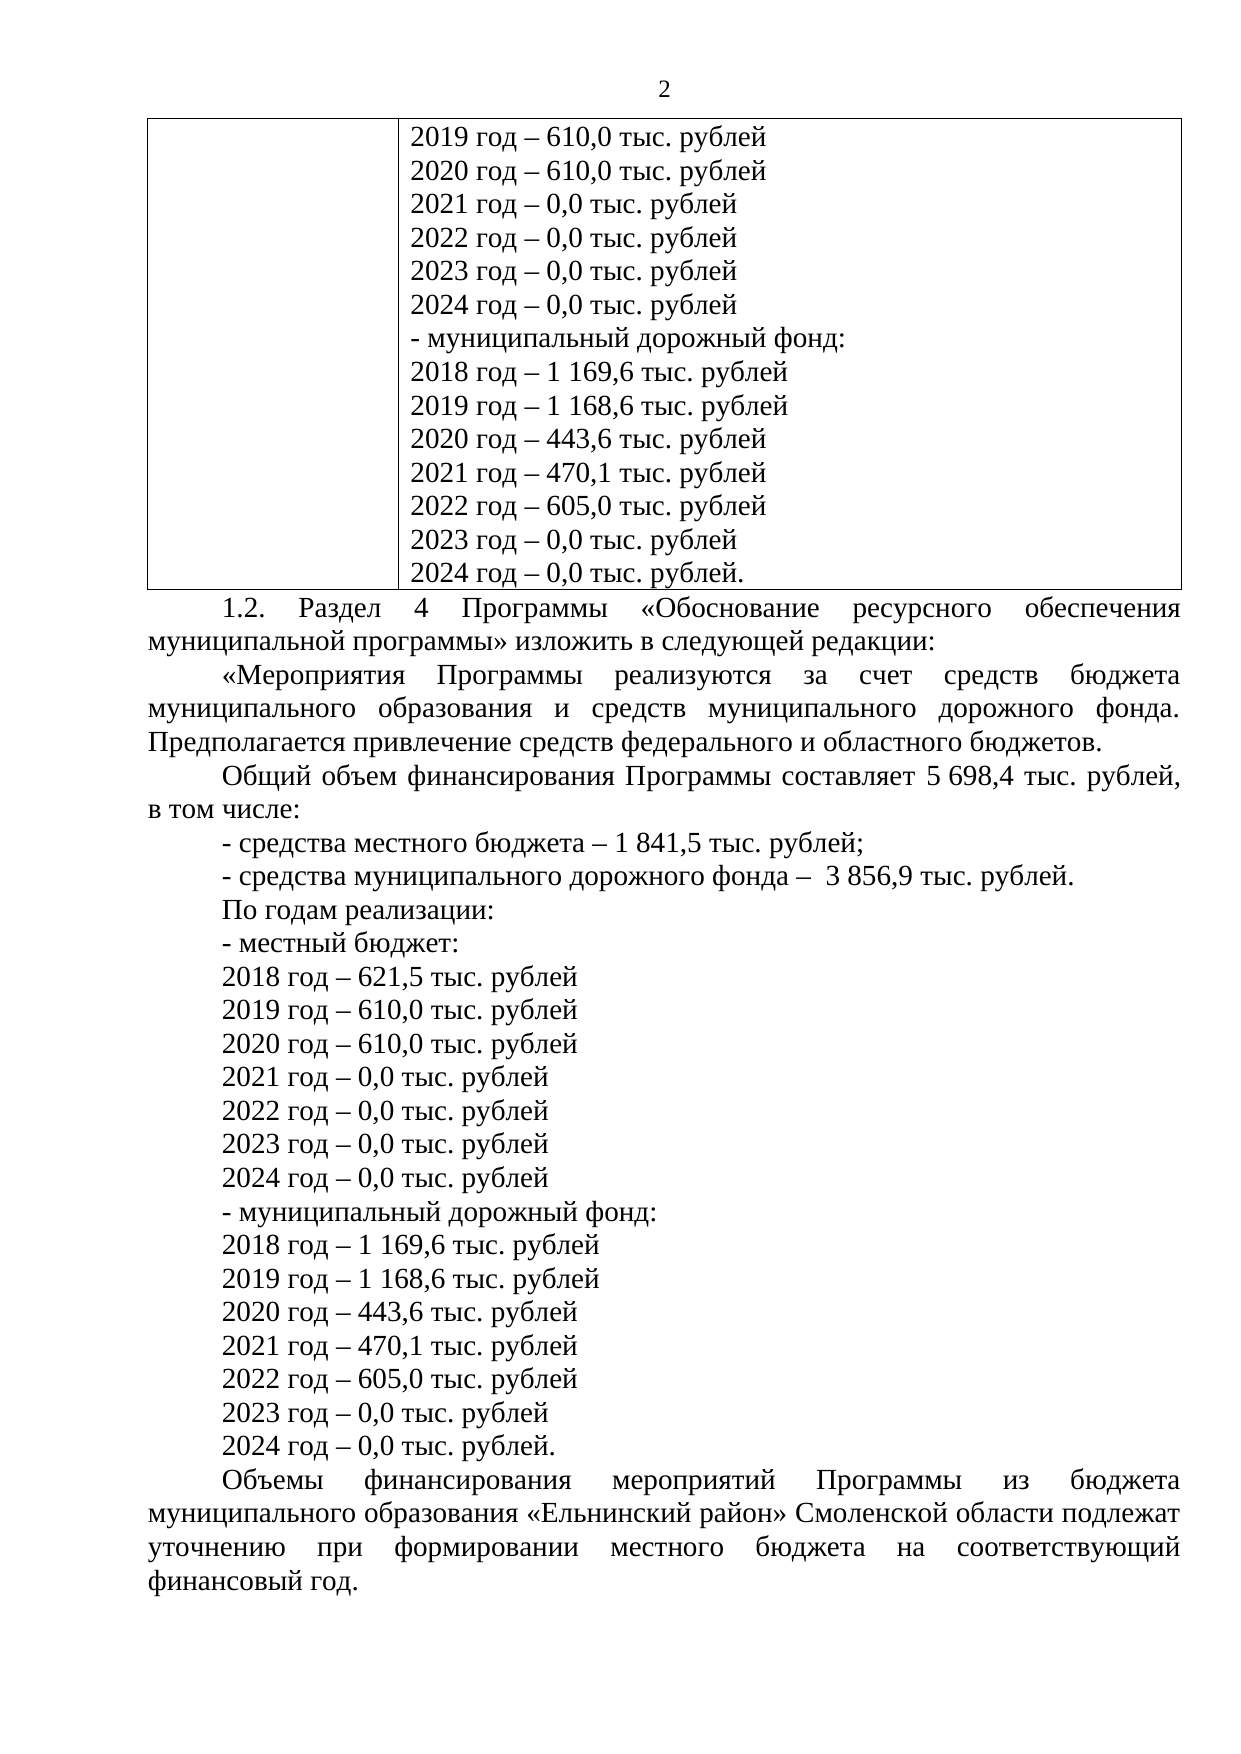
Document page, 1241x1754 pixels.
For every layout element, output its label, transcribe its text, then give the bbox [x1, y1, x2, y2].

text 2020 год – 610,0 тыс. рублей [148, 1026, 1181, 1059]
text 2019 год – 1 168,6 тыс. рублей [148, 1261, 1181, 1294]
text 2019 год – 610,0 тыс. рублей [148, 992, 1181, 1026]
text 2020 год – 443,6 тыс. рублей [148, 1294, 1181, 1328]
text 1.2. Раздел 4 Программы «Обоснование ресурсного обеспечения муниципальной программы» изложить в следующей редакции: [148, 590, 1181, 657]
text - местный бюджет: [148, 925, 1181, 959]
text «Мероприятия Программы реализуются за счет средств бюджета муниципального образования и средств муниципального дорожного фонда. Предполагается привлечение средств федерального и областного бюджетов. [148, 657, 1181, 758]
text 2023 год – 0,0 тыс. рублей [148, 1127, 1181, 1160]
text 2018 год – 1 169,6 тыс. рублей [148, 1227, 1181, 1261]
text 2022 год – 605,0 тыс. рублей [148, 1361, 1181, 1395]
text По годам реализации: [148, 892, 1181, 925]
text Общий объем финансирования Программы составляет 5 698,4 тыс. рублей, в том числе: [148, 758, 1181, 825]
text 2018 год – 621,5 тыс. рублей [148, 959, 1181, 992]
text 2021 год – 0,0 тыс. рублей [148, 1059, 1181, 1093]
text - муниципальный дорожный фонд: [148, 1194, 1181, 1227]
text 2022 год – 0,0 тыс. рублей [148, 1093, 1181, 1127]
text - средства местного бюджета – 1 841,5 тыс. рублей; [148, 825, 1181, 858]
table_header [399, 119, 1181, 589]
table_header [148, 119, 398, 589]
text 2024 год – 0,0 тыс. рублей. [148, 1428, 1181, 1462]
text 2023 год – 0,0 тыс. рублей [148, 1395, 1181, 1428]
text - средства муниципального дорожного фонда – 3 856,9 тыс. рублей. [148, 858, 1181, 892]
text 2024 год – 0,0 тыс. рублей [148, 1160, 1181, 1194]
text Объемы финансирования мероприятий Программы из бюджета муниципального образования «Ельнинский район» Смоленской области подлежат уточнению при формировании местного бюджета на соответствующий финансовый год. [148, 1462, 1181, 1596]
text 2021 год – 470,1 тыс. рублей [148, 1328, 1181, 1361]
